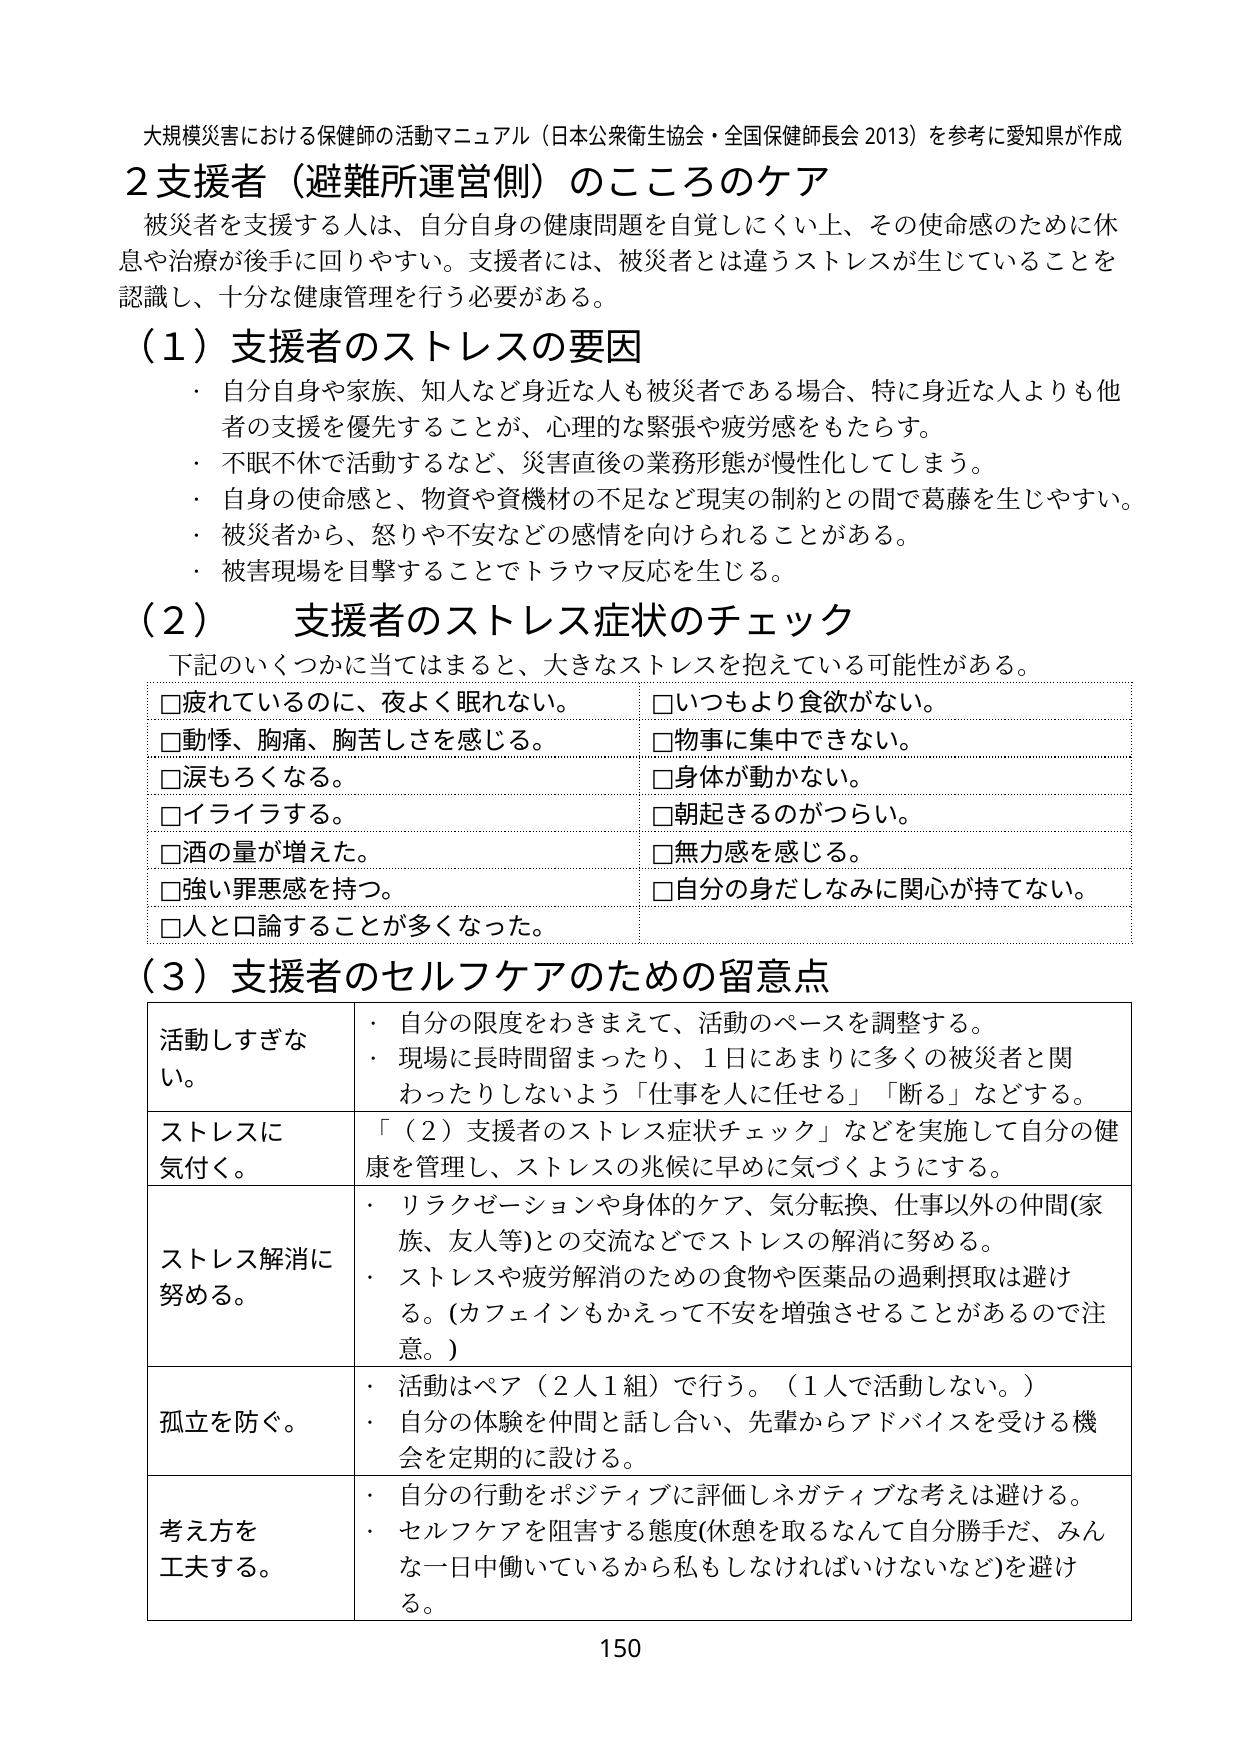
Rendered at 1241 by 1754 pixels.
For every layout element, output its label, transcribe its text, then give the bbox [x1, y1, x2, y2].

list 被災者から、怒りや不安などの感情を向けられることがある。 [192, 516, 1122, 552]
table_cell □物事に集中できない。 [640, 719, 1131, 756]
text 下記のいくつかに当てはまると、大きなストレスを抱えている可能性がある。 [118, 646, 1122, 682]
text 被災者を支援する人は、自分自身の健康問題を自覚しにくい上、その使命感のために休息や治療が後手に回りやすい。支援者には、被災者とは違うストレスが生じていることを認識し、十分な健康管理を行う必要がある。 [118, 206, 1122, 313]
list 自分自身や家族、知人など身近な人も被災者である場合、特に身近な人よりも他者の支援を優先することが、心理的な緊張や疲労感をもたらす。 [192, 372, 1122, 444]
text 大規模災害における保健師の活動マニュアル（日本公衆衛生協会・全国保健師長会2013）を参考に愛知県が作成 [118, 118, 1122, 151]
table_cell □イライラする。 [148, 794, 639, 831]
table_cell □酒の量が増えた。 [148, 831, 639, 868]
text （３）支援者のセルフケアのための留意点 [118, 944, 1122, 1002]
table_cell ストレスに 気付く。 [148, 1112, 354, 1184]
list 自身の使命感と、物資や資機材の不足など現実の制約との間で葛藤を生じやすい。 [192, 480, 1122, 516]
table_cell □朝起きるのがつらい。 [640, 794, 1131, 831]
table_cell 自分の行動をポジティブに評価しネガティブな考えは避ける。 セルフケアを阻害する態度(休憩を取るなんて自分勝手だ、みんな一日中働いているから私もしなければいけないなど)を避ける。 [355, 1476, 1131, 1619]
table_cell 活動はペア（２人１組）で行う。（１人で活動しない。） 自分の体験を仲間と話し合い、先輩からアドバイスを受ける機会を定期的に設ける。 [355, 1367, 1131, 1474]
table_header 活動しすぎない。 [148, 1003, 354, 1111]
table_cell 考え方を 工夫する。 [148, 1476, 354, 1619]
table_cell □無力感を感じる。 [640, 831, 1131, 868]
table_cell □自分の身だしなみに関心が持てない。 [640, 868, 1131, 906]
table_header 自分の限度をわきまえて、活動のペースを調整する。 現場に長時間留まったり、１日にあまりに多くの被災者と関わったりしないよう「仕事を人に任せる」「断る」などする。 [355, 1003, 1131, 1111]
table_cell リラクゼーションや身体的ケア、気分転換、仕事以外の仲間(家族、友人等)との交流などでストレスの解消に努める。 ストレスや疲労解消のための食物や医薬品の過剰摂取は避ける。(カフェインもかえって不安を増強させることがあるので注意。) [355, 1186, 1131, 1366]
table_cell □涙もろくなる。 [148, 756, 639, 794]
table_header □疲れているのに、夜よく眠れない。 [148, 682, 639, 719]
table_cell □人と口論することが多くなった。 [148, 906, 639, 943]
table_cell □身体が動かない。 [640, 756, 1131, 794]
table_cell 「（２）支援者のストレス症状チェック」などを実施して自分の健康を管理し、ストレスの兆候に早めに気づくようにする。 [355, 1112, 1131, 1184]
table_header □いつもより食欲がない。 [640, 682, 1131, 719]
table_cell □動悸、胸痛、胸苦しさを感じる。 [148, 719, 639, 756]
text （１）支援者のストレスの要因 [118, 313, 1122, 372]
table_cell □強い罪悪感を持つ。 [148, 868, 639, 906]
list 被害現場を目撃することでトラウマ反応を生じる。 [192, 552, 1122, 587]
list 不眠不休で活動するなど、災害直後の業務形態が慢性化してしまう。 [192, 444, 1122, 480]
text ２支援者（避難所運営側）のこころのケア [118, 151, 1122, 206]
list 支援者のストレス症状のチェック [118, 587, 1122, 646]
table_cell [640, 906, 1131, 943]
table_cell 孤立を防ぐ。 [148, 1367, 354, 1474]
table_cell ストレス解消に努める。 [148, 1186, 354, 1366]
